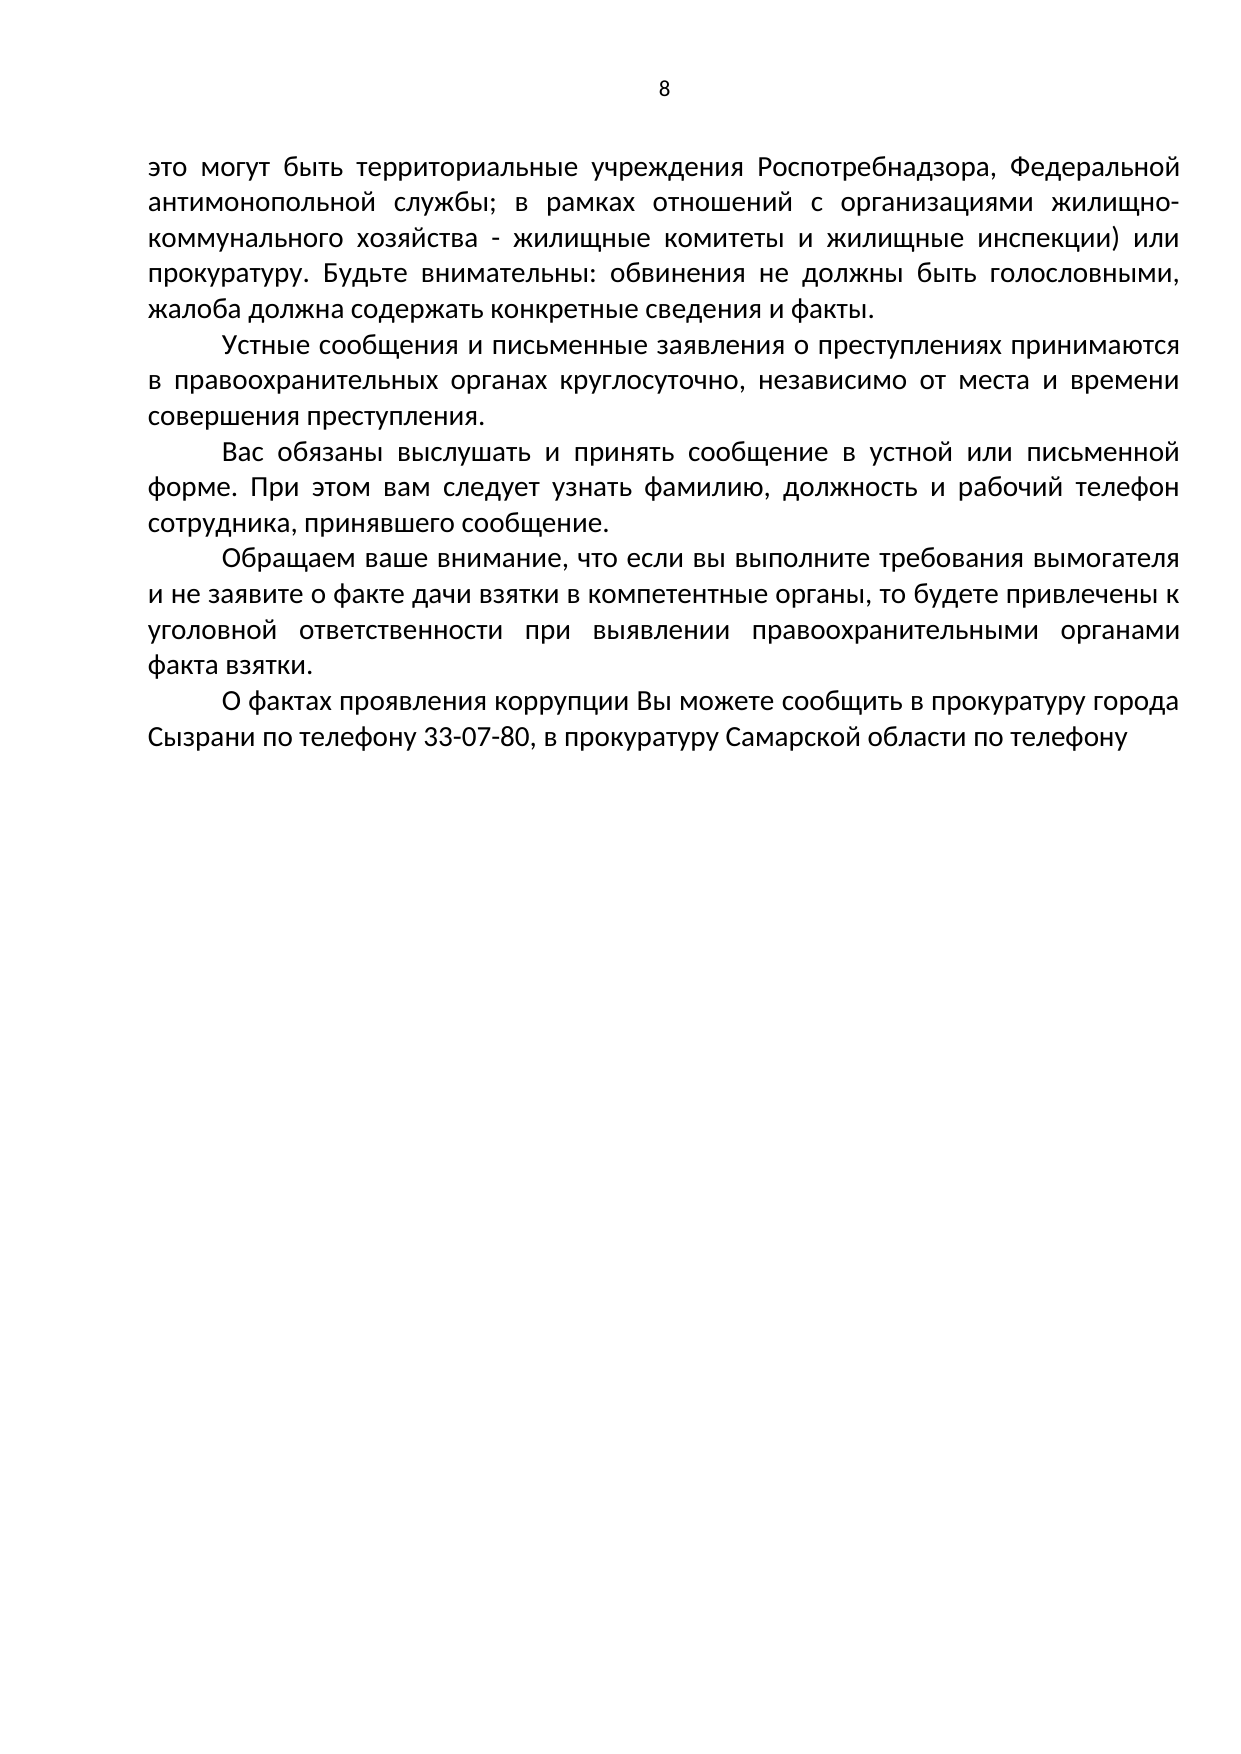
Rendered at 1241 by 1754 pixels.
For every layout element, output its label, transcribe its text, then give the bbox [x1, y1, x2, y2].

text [148, 148, 1181, 326]
text Обращаем ваше внимание, что если вы выполните требования вымогателя и не заявите о факте дачи взятки в компетентные органы, то будете привлечены к уголовной ответственности при выявлении правоохранительными органами факта взятки. [148, 539, 1181, 682]
text О фактах проявления коррупции Вы можете сообщить в прокуратуру города Сызрани по телефону 33-07-80, в прокуратуру Самарской области по телефону [148, 682, 1181, 753]
text Устные сообщения и письменные заявления о преступлениях принимаются в правоохранительных органах круглосуточно, независимо от места и времени совершения преступления. [148, 326, 1181, 433]
text Вас обязаны выслушать и принять сообщение в устной или письменной форме. При этом вам следует узнать фамилию, должность и рабочий телефон сотрудника, принявшего сообщение. [148, 433, 1181, 539]
